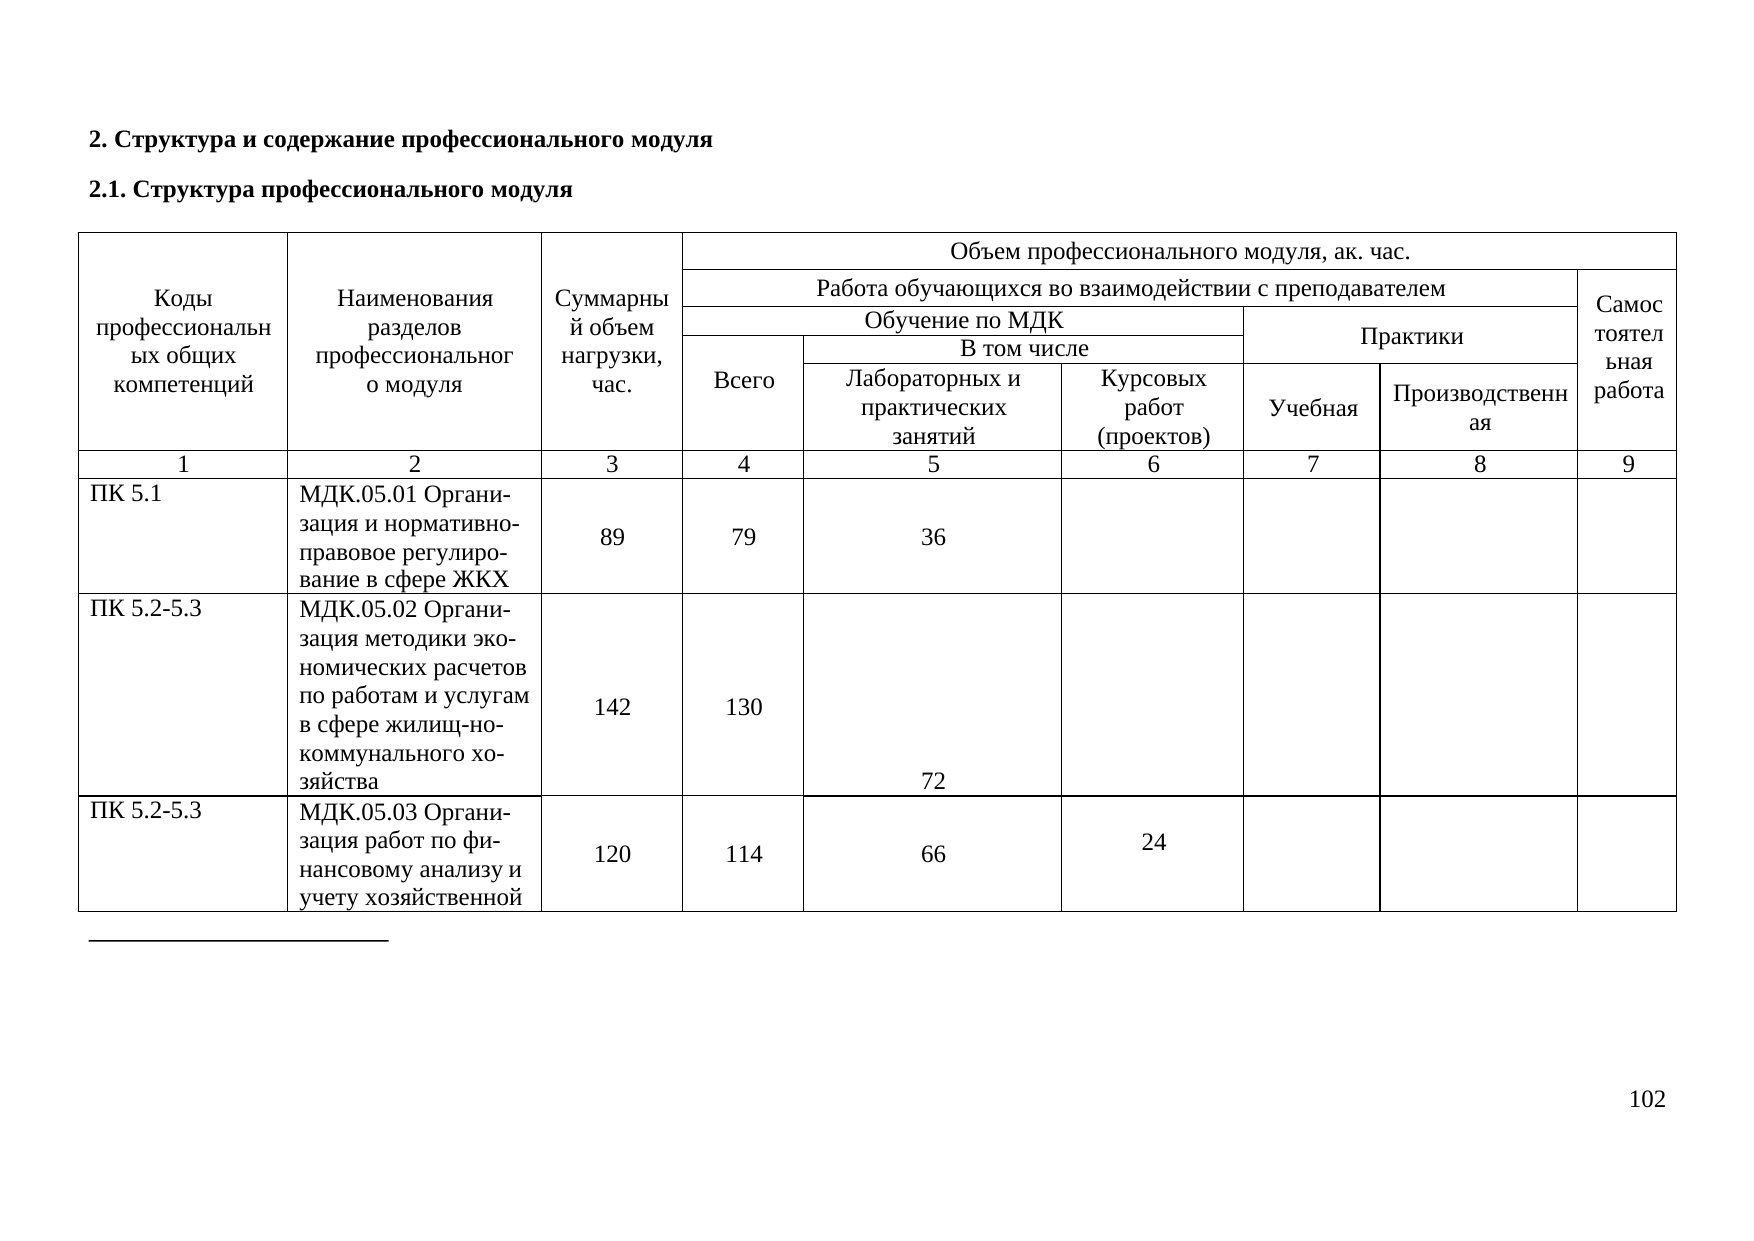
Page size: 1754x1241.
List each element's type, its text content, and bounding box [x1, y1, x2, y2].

table_cell 89 [542, 479, 682, 593]
table_cell 6 [1062, 451, 1243, 478]
table_cell Курсовых работ (проектов) [1062, 364, 1243, 450]
table_cell МДК.05.03 Органи- зация работ по фи- нансовому анализу и учету хозяйственной [288, 797, 541, 911]
table_cell [1381, 479, 1577, 593]
table_cell Практики [1244, 307, 1577, 363]
table_cell [1062, 594, 1243, 795]
table_cell 24 [1062, 797, 1243, 911]
table_cell [1244, 594, 1379, 795]
table_cell 130 [683, 594, 803, 795]
table_cell 1 [79, 451, 287, 478]
table_cell Лабораторных и практических занятий [804, 364, 1061, 450]
table_header Суммарны й объем нагрузки, час. [542, 233, 682, 450]
table_header Наименования разделов профессионального модуля [288, 233, 541, 450]
table_cell [1578, 479, 1676, 593]
table_cell 2 [288, 451, 541, 478]
table_cell ПК 5.2-5.3 [79, 797, 287, 911]
table_cell Производственн ая [1381, 364, 1577, 450]
table_cell 142 [542, 594, 682, 795]
list Структура профессионального модуля [88, 174, 1689, 203]
table_cell 36 [804, 479, 1061, 593]
table_cell 3 [542, 451, 682, 478]
table_cell ПК 5.2-5.3 [79, 594, 287, 795]
table_cell [1062, 479, 1243, 593]
table_cell Самос тоятел ьная работа [1578, 270, 1676, 450]
table_cell 5 [804, 451, 1061, 478]
table_header Объем профессионального модуля, ак. час. [683, 233, 1676, 269]
table_cell Обучение по МДК [683, 307, 1243, 335]
table_cell 72 [804, 594, 1061, 795]
table_cell [1578, 594, 1676, 795]
table_cell 66 [804, 797, 1061, 911]
table_cell 79 [683, 479, 803, 593]
table_cell 4 [683, 451, 803, 478]
table_cell [1381, 797, 1577, 911]
table_cell 114 [683, 796, 803, 911]
table_cell [1244, 797, 1379, 911]
table_cell ПК 5.1 [79, 479, 287, 593]
table_cell 120 [542, 796, 682, 911]
table_cell МДК.05.01 Органи- зация и нормативно- правовое регулиро- вание в сфере ЖКХ [288, 479, 541, 593]
table_cell [1381, 594, 1577, 795]
table_cell МДК.05.02 Органи- зация методики эко- номических расчетов по работам и услугам в сфере жилищ-но- коммунального хо- зяйства [288, 594, 541, 795]
table_cell [1244, 479, 1379, 593]
table_cell Всего [683, 336, 803, 450]
table_cell 8 [1381, 451, 1577, 478]
table_cell 9 [1578, 451, 1676, 478]
table_cell В том числе [804, 336, 1243, 363]
table_header Коды профессиональн ых общих компетенций [79, 233, 287, 450]
subtitle Структура и содержание профессионального модуля [88, 124, 1689, 153]
table_cell Работа обучающихся во взаимодействии с преподавателем [683, 270, 1577, 306]
table_cell [1578, 797, 1676, 911]
table_cell 7 [1244, 451, 1379, 478]
table_cell Учебная [1244, 364, 1379, 450]
